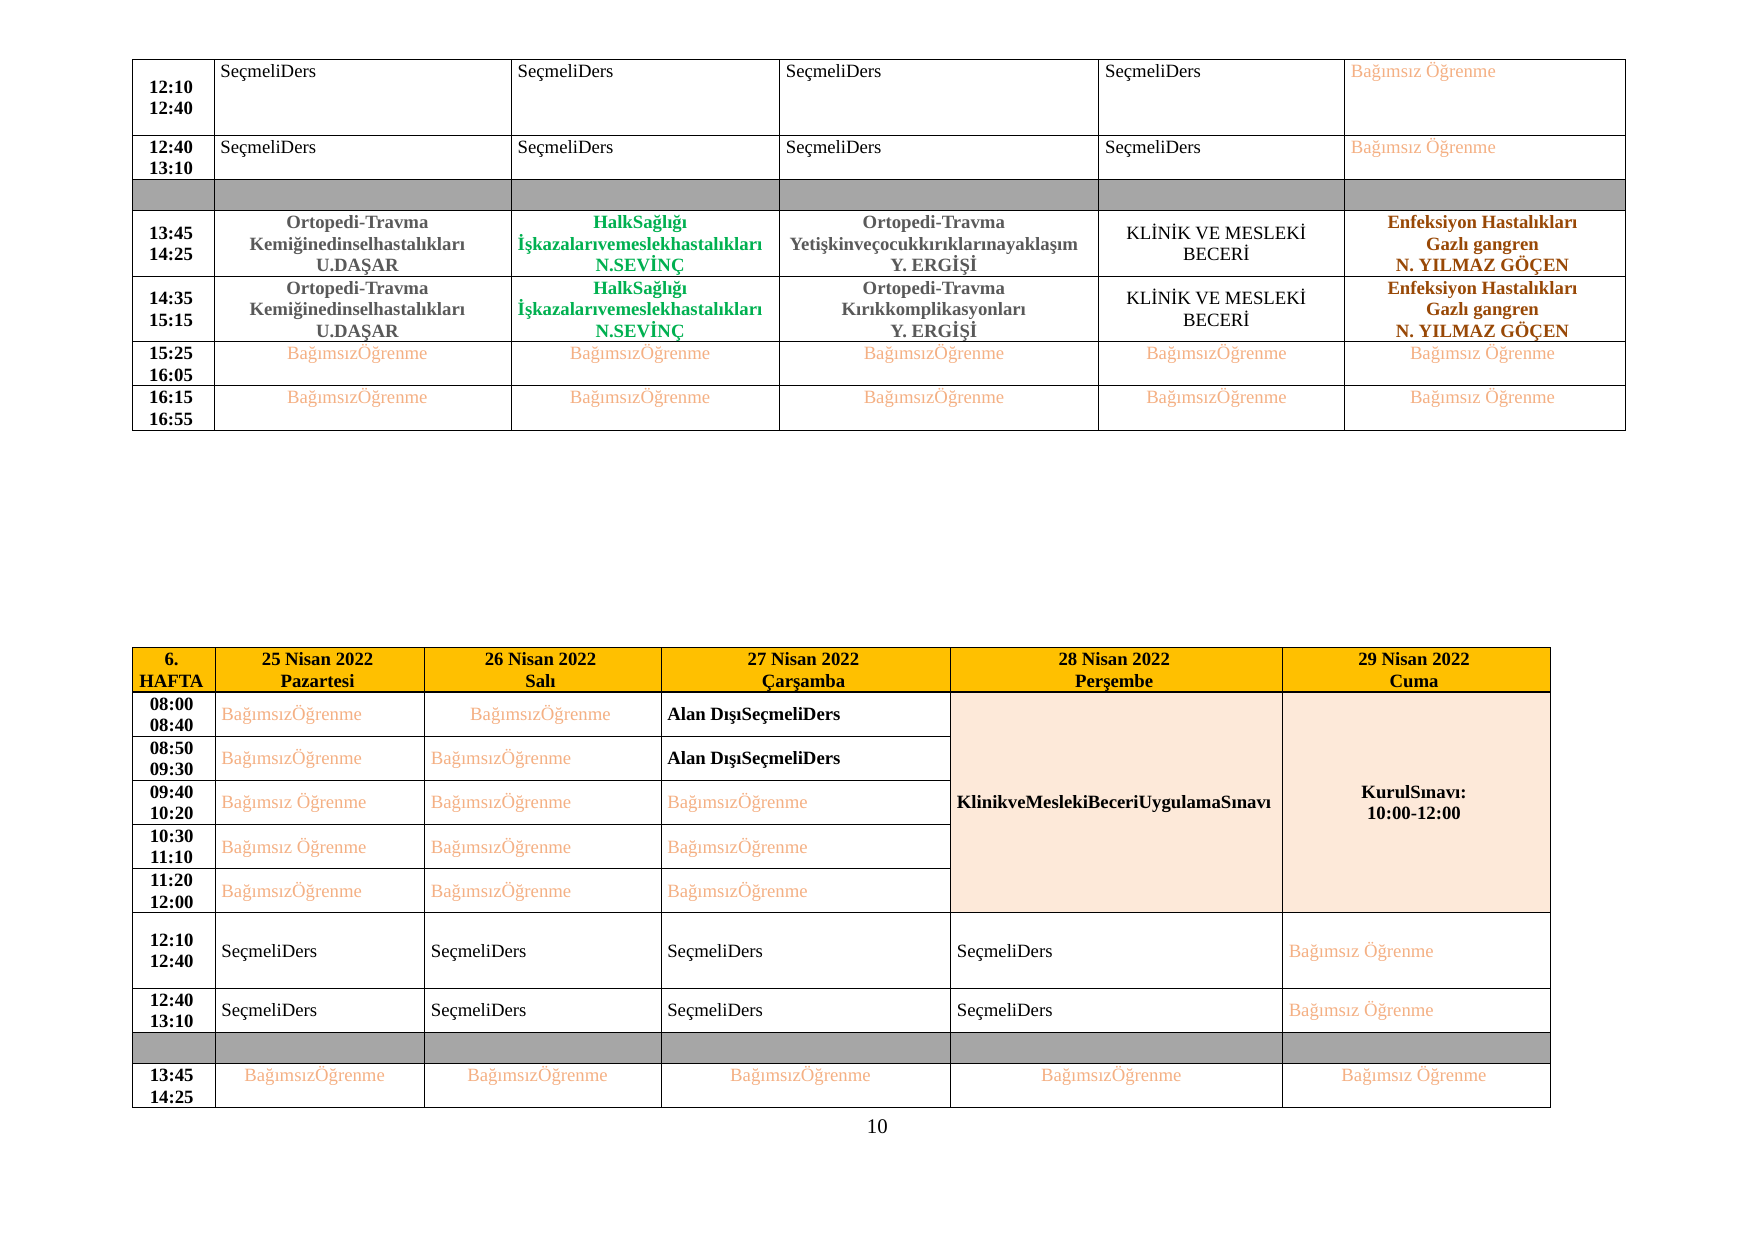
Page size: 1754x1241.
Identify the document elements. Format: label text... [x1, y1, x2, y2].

table_cell BağımsızÖğrenme [215, 386, 511, 429]
table_cell BağımsızÖğrenme [662, 869, 950, 912]
table_cell 08:50 09:30 [133, 737, 215, 780]
table_cell 16:15 16:55 [133, 386, 214, 429]
table_cell SeçmeliDers [662, 989, 950, 1032]
table_cell Enfeksiyon Hastalıkları Gazlı gangren N. YILMAZ GÖÇEN [1345, 211, 1625, 276]
table_cell 13:45 14:25 [133, 1064, 215, 1107]
table_cell SeçmeliDers [662, 913, 950, 988]
table_cell BağımsızÖğrenme [512, 342, 779, 385]
table_cell 08:00 08:40 [133, 693, 215, 736]
table_cell SeçmeliDers [951, 913, 1282, 988]
table_cell [512, 180, 779, 210]
table_cell 15:25 16:05 [133, 342, 214, 385]
table_cell Ortopedi-Travma Kemiğinedinselhastalıkları U.DAŞAR [215, 211, 511, 276]
table_cell SeçmeliDers [512, 60, 779, 134]
table_cell [780, 180, 1098, 210]
table_cell KlinikveMeslekiBeceriUygulamaSınavı [951, 693, 1282, 912]
table_cell SeçmeliDers [215, 136, 511, 179]
table_cell BağımsızÖğrenme [662, 781, 950, 824]
table_cell [1345, 180, 1625, 210]
table_cell KLİNİK VE MESLEKİ BECERİ [1099, 277, 1344, 341]
table_cell Ortopedi-Travma Kırıkkomplikasyonları Y. ERGİŞİ [780, 277, 1098, 341]
table_cell Alan DışıSeçmeliDers [662, 737, 950, 780]
table_cell BağımsızÖğrenme [216, 693, 424, 736]
table_cell Ortopedi-Travma Yetişkinveçocukkırıklarınayaklaşım Y. ERGİŞİ [780, 211, 1098, 276]
table_cell BağımsızÖğrenme [662, 1064, 950, 1107]
table_cell [215, 180, 511, 210]
table_cell Bağımsız Öğrenme [1283, 913, 1550, 988]
table_cell [951, 1033, 1282, 1063]
table_cell Bağımsız Öğrenme [1283, 1064, 1550, 1107]
table_cell SeçmeliDers [951, 989, 1282, 1032]
table_cell SeçmeliDers [425, 913, 661, 988]
table_cell Bağımsız Öğrenme [216, 781, 424, 824]
table_cell KLİNİK VE MESLEKİ BECERİ [1099, 211, 1344, 276]
table_cell BağımsızÖğrenme [951, 1064, 1282, 1107]
table_cell Enfeksiyon Hastalıkları Gazlı gangren N. YILMAZ GÖÇEN [1345, 277, 1625, 341]
table_cell BağımsızÖğrenme [216, 737, 424, 780]
table_cell Alan DışıSeçmeliDers [662, 693, 950, 736]
table_cell BağımsızÖğrenme [215, 342, 511, 385]
table_cell BağımsızÖğrenme [425, 693, 661, 736]
table_cell BağımsızÖğrenme [780, 342, 1098, 385]
table_cell SeçmeliDers [1099, 136, 1344, 179]
table_cell BağımsızÖğrenme [1099, 342, 1344, 385]
table_cell SeçmeliDers [215, 60, 511, 134]
table_header 28 Nisan 2022 Perşembe [951, 648, 1282, 691]
table_header 29 Nisan 2022 Cuma [1283, 648, 1550, 691]
table_cell 12:10 12:40 [133, 913, 215, 988]
table_header 25 Nisan 2022 Pazartesi [216, 648, 424, 691]
table_cell Bağımsız Öğrenme [1345, 136, 1625, 179]
table_cell 11:20 12:00 [133, 869, 215, 912]
table_cell Bağımsız Öğrenme [216, 825, 424, 868]
table_cell 14:35 15:15 [133, 277, 214, 341]
table_cell 13:45 14:25 [133, 211, 214, 276]
table_cell [1099, 180, 1344, 210]
table_cell 09:40 10:20 [133, 781, 215, 824]
table_cell 12:10 12:40 [133, 60, 214, 134]
table_header 6. HAFTA [133, 648, 215, 691]
table_cell BağımsızÖğrenme [780, 386, 1098, 429]
table_cell [133, 180, 214, 210]
table_cell SeçmeliDers [512, 136, 779, 179]
table_cell BağımsızÖğrenme [512, 386, 779, 429]
table_cell BağımsızÖğrenme [425, 1064, 661, 1107]
table_cell BağımsızÖğrenme [662, 825, 950, 868]
table_cell Bağımsız Öğrenme [1283, 989, 1550, 1032]
table_cell [133, 1033, 215, 1063]
table_cell [662, 1033, 950, 1063]
table_cell SeçmeliDers [1099, 60, 1344, 134]
table_cell 12:40 13:10 [133, 989, 215, 1032]
table_cell Ortopedi-Travma Kemiğinedinselhastalıkları U.DAŞAR [215, 277, 511, 341]
table_cell [425, 1033, 661, 1063]
table_cell BağımsızÖğrenme [1099, 386, 1344, 429]
table_cell KurulSınavı: 10:00-12:00 [1283, 693, 1550, 912]
table_cell SeçmeliDers [216, 913, 424, 988]
table_header 27 Nisan 2022 Çarşamba [662, 648, 950, 691]
table_cell BağımsızÖğrenme [425, 825, 661, 868]
table_cell BağımsızÖğrenme [216, 1064, 424, 1107]
table_cell HalkSağlığı İşkazalarıvemeslekhastalıkları N.SEVİNÇ [512, 277, 779, 341]
table_cell [216, 1033, 424, 1063]
table_cell [1283, 1033, 1550, 1063]
table_header 26 Nisan 2022 Salı [425, 648, 661, 691]
table_cell BağımsızÖğrenme [425, 869, 661, 912]
table_cell Bağımsız Öğrenme [1345, 60, 1625, 134]
table_cell Bağımsız Öğrenme [1345, 342, 1625, 385]
table_cell Bağımsız Öğrenme [1345, 386, 1625, 429]
table_cell 10:30 11:10 [133, 825, 215, 868]
table_cell BağımsızÖğrenme [425, 781, 661, 824]
table_cell HalkSağlığı İşkazalarıvemeslekhastalıkları N.SEVİNÇ [512, 211, 779, 276]
table_cell SeçmeliDers [780, 136, 1098, 179]
table_cell BağımsızÖğrenme [216, 869, 424, 912]
table_cell SeçmeliDers [425, 989, 661, 1032]
table_cell BağımsızÖğrenme [425, 737, 661, 780]
table_cell SeçmeliDers [216, 989, 424, 1032]
table_cell 12:40 13:10 [133, 136, 214, 179]
table_cell SeçmeliDers [780, 60, 1098, 134]
